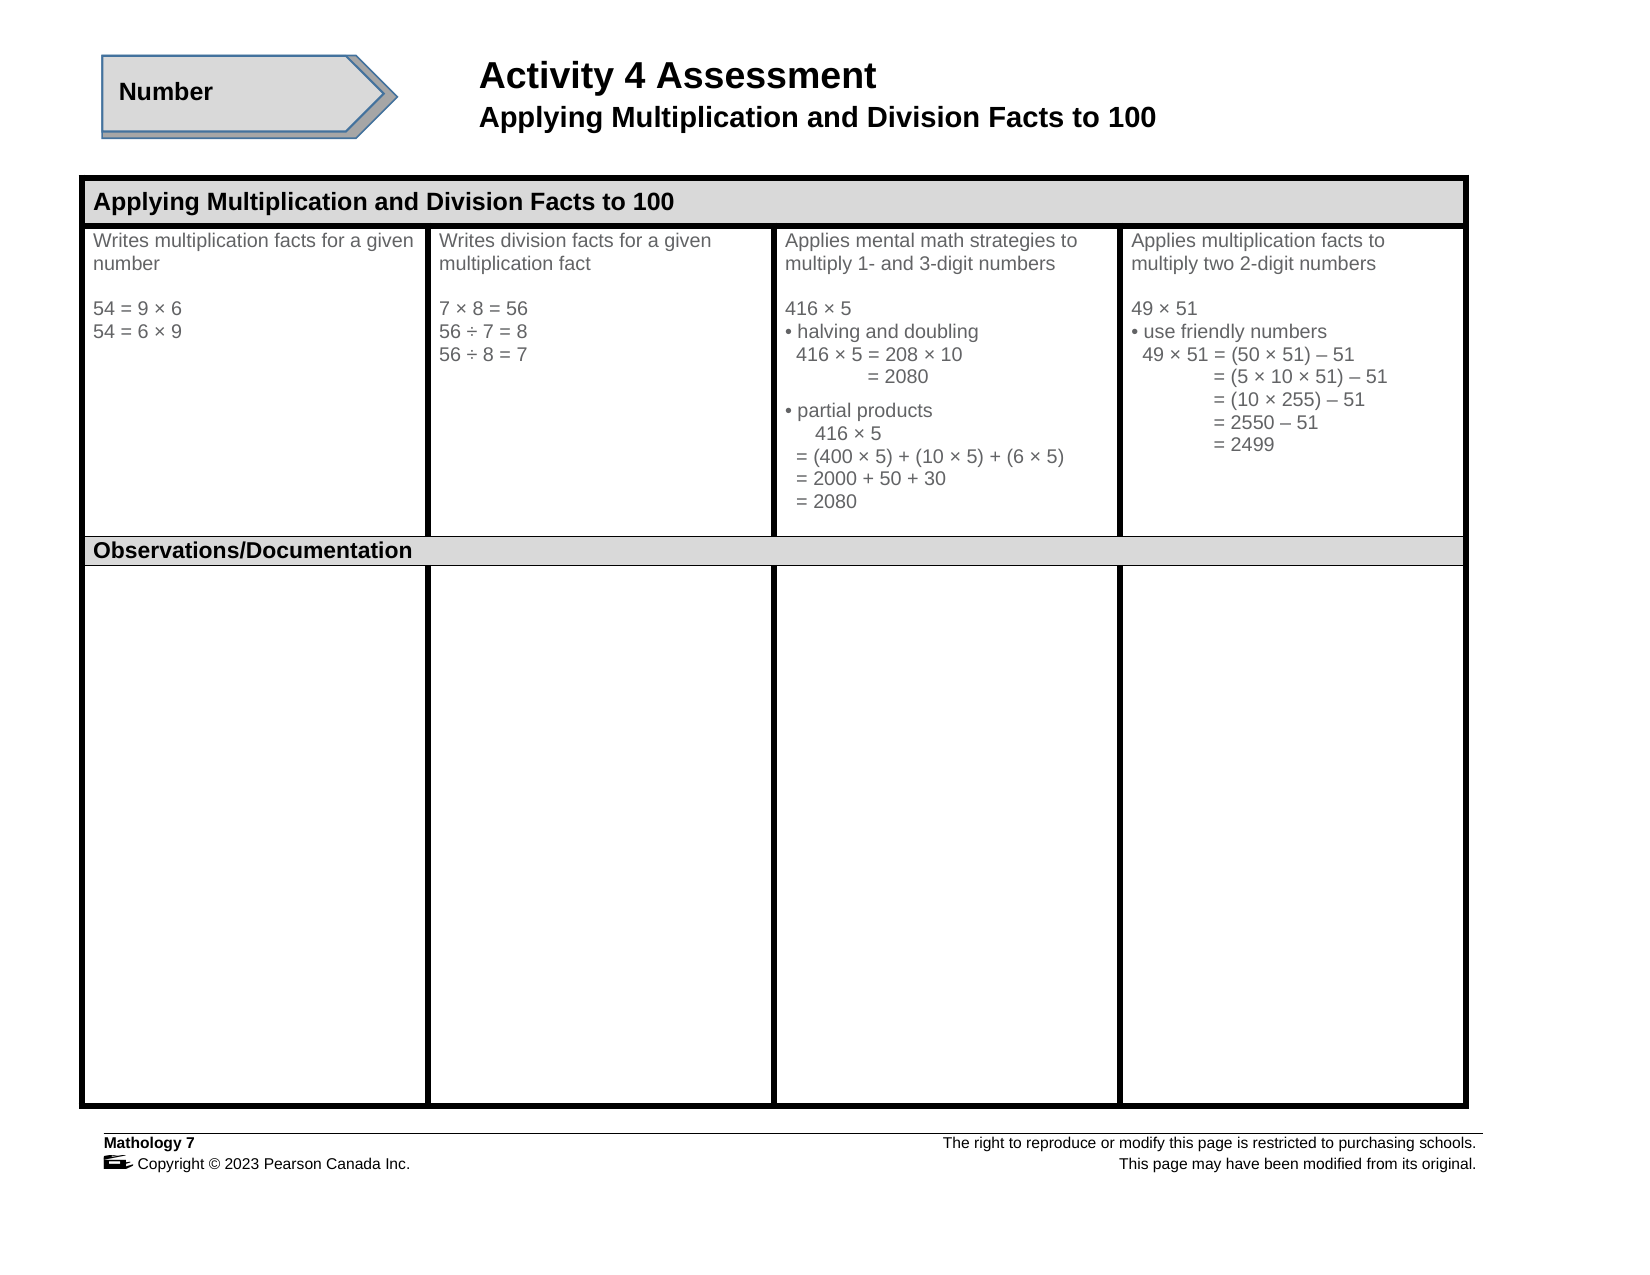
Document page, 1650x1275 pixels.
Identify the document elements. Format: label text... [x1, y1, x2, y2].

table_header Applying Multiplication and Division Facts to 100 [85, 181, 1463, 223]
table_cell [777, 566, 1117, 1103]
table_cell Observations/Documentation [85, 537, 1463, 565]
table_cell Writes division facts for a given multiplication fact 7 × 8 = 56 56 ÷ 7 = 8 56 ÷ 8 = 7 [431, 229, 771, 536]
table_cell [1123, 566, 1463, 1103]
table_cell Writes multiplication facts for a given number 54 = 9 × 6 54 = 6 × 9 [85, 229, 425, 536]
picture [103, 1155, 134, 1169]
table_cell [85, 566, 425, 1103]
table_cell [431, 566, 771, 1103]
table_cell Applies multiplication facts to multiply two 2-digit numbers 49 × 51 • use friendly numbers 49 × 51 = (50 × 51) – 51 = (5 × 10 × 51) – 51 = (10 × 255) – 51 = 2550 – 51 = 2499 [1123, 229, 1463, 536]
table_cell Applies mental math strategies to multiply 1- and 3-digit numbers 416 × 5 • halving and doubling 416 × 5 = 208 × 10 = 2080 • partial products 416 × 5 = (400 × 5) + (10 × 5) + (6 × 5) = 2000 + 50 + 30 = 2080 [777, 229, 1117, 536]
